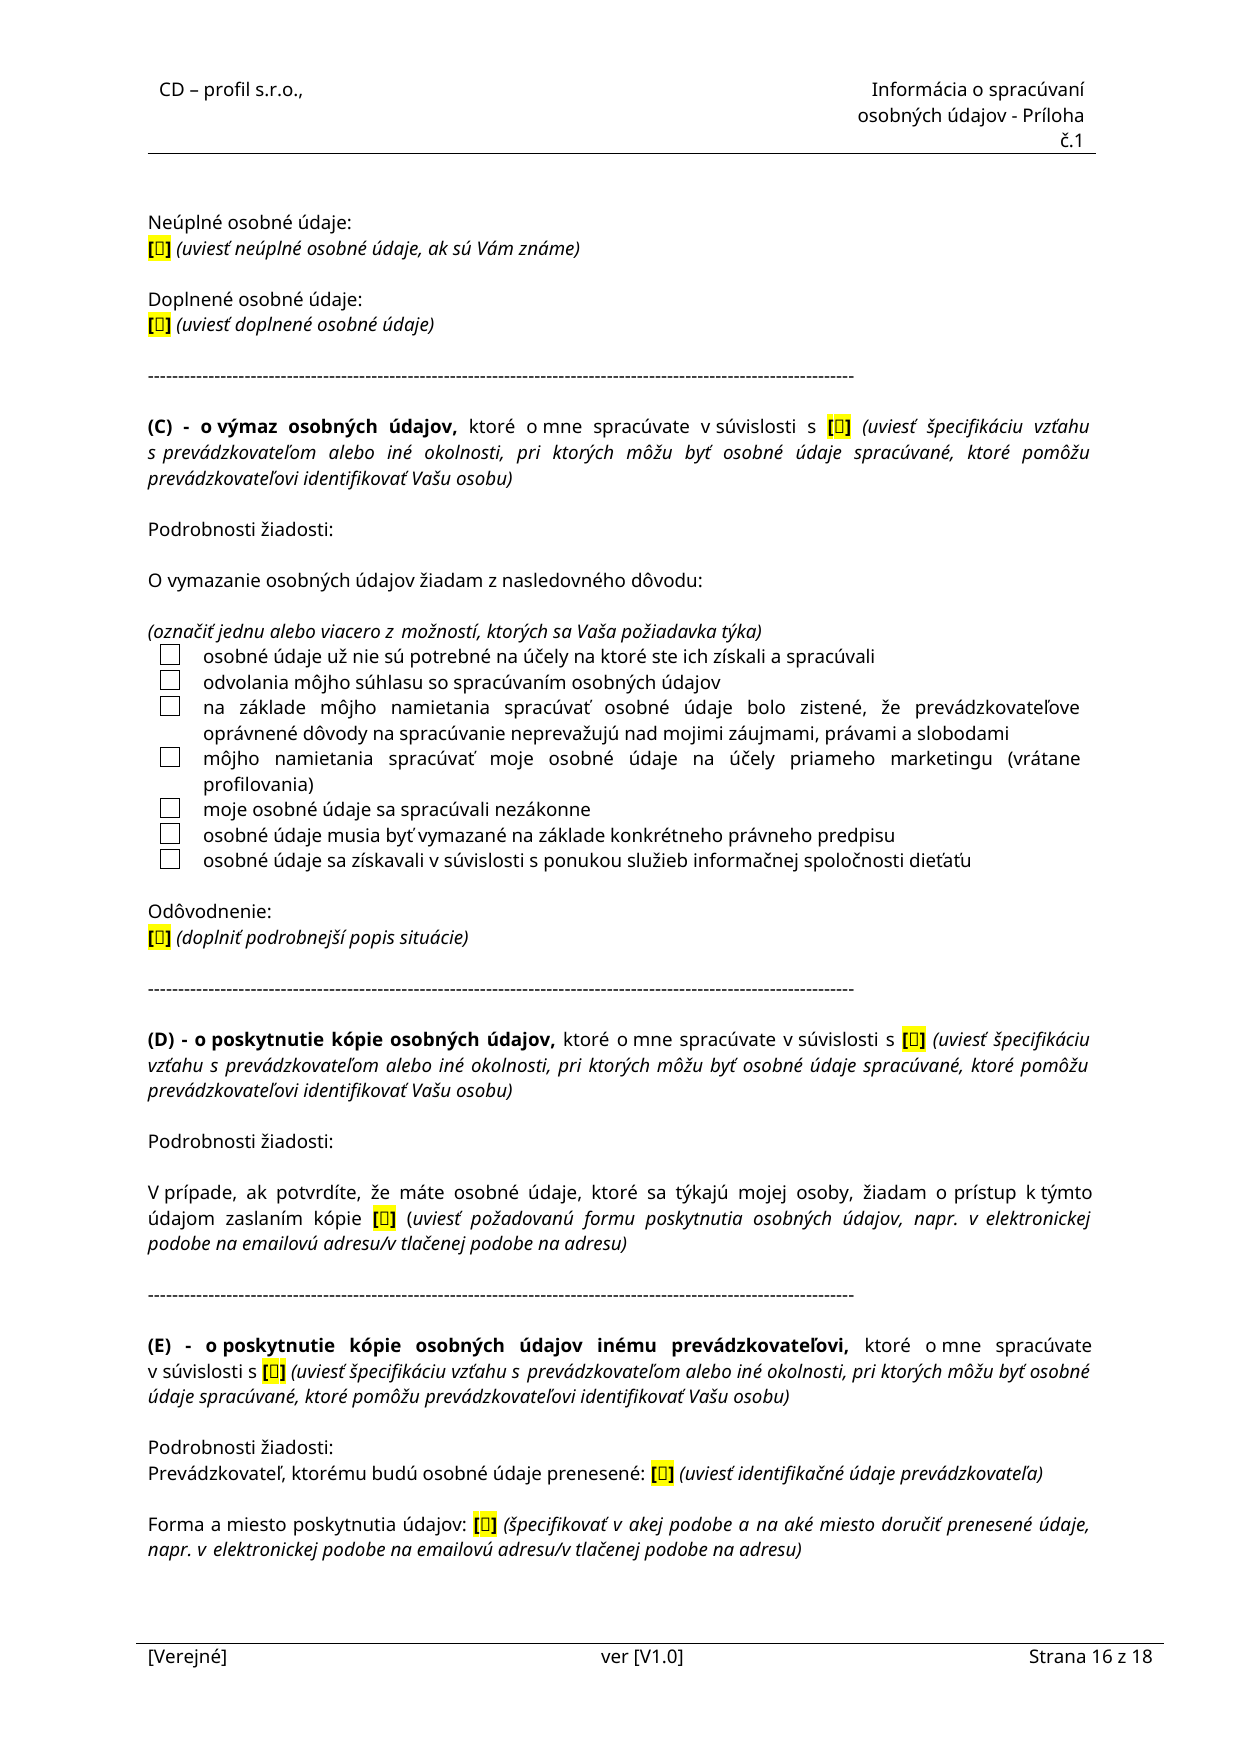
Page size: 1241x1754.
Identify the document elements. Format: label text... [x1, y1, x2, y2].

text V prípade, ak potvrdíte, že máte osobné údaje, ktoré sa týkajú mojej osoby, žiadam o prístup k týmto údajom zaslaním kópie [] (uviesť požadovanú formu poskytnutia osobných údajov, napr. v elektronickej podobe na emailovú adresu/v tlačenej podobe na adresu) [148, 1179, 1092, 1256]
text Podrobnosti žiadosti: [148, 1128, 1092, 1154]
text Odôvodnenie: [148, 899, 1092, 924]
table_cell [148, 669, 192, 694]
text (E) - o poskytnutie kópie osobných údajov inému prevádzkovateľovi, ktoré o mne spracúvate v súvislosti s [] (uviesť špecifikáciu vzťahu s prevádzkovateľom alebo iné okolnosti, pri ktorých môžu byť osobné údaje spracúvané, ktoré pomôžu prevádzkovateľovi identifikovať Vašu osobu) [148, 1333, 1092, 1409]
text Podrobnosti žiadosti: [148, 1435, 1092, 1460]
text [] (doplniť podrobnejší popis situácie) [171, 924, 1092, 950]
table_cell odvolania môjho súhlasu so spracúvaním osobných údajov [192, 669, 1092, 694]
text Podrobnosti žiadosti: [148, 516, 1092, 541]
table_cell [148, 797, 192, 822]
text (C) - o výmaz osobných údajov, ktoré o mne spracúvate v súvislosti s [] (uviesť špecifikáciu vzťahu s prevádzkovateľom alebo iné okolnosti, pri ktorých môžu byť osobné údaje spracúvané, ktoré pomôžu prevádzkovateľovi identifikovať Vašu osobu) [148, 414, 1092, 490]
text Prevádzkovateľ, ktorému budú osobné údaje prenesené: [] (uviesť identifikačné údaje prevádzkovateľa) [674, 1460, 1092, 1486]
text [] (uviesť doplnené osobné údaje) [171, 312, 1092, 337]
table_cell osobné údaje sa získavali v súvislosti s ponukou služieb informačnej spoločnosti dieťaťu [192, 848, 1092, 873]
table_cell [148, 848, 192, 873]
text Forma a miesto poskytnutia údajov: [] (špecifikovať v akej podobe a na aké miesto doručiť prenesené údaje, napr. v elektronickej podobe na emailovú adresu/v tlačenej podobe na adresu) [148, 1511, 1092, 1562]
table_header osobné údaje už nie sú potrebné na účely na ktoré ste ich získali a spracúvali [192, 644, 1092, 669]
table_cell [148, 822, 192, 848]
text O vymazanie osobných údajov žiadam z nasledovného dôvodu: [148, 567, 1092, 592]
table_cell na základe môjho namietania spracúvať osobné údaje bolo zistené, že prevádzkovateľove oprávnené dôvody na spracúvanie neprevažujú nad mojimi záujmami, právami a slobodami [192, 695, 1092, 746]
text Prevádzkovateľ, ktorému budú osobné údaje prenesené: [] (uviesť identifikačné údaje prevádzkovateľa) [148, 1460, 651, 1486]
text --------------------------------------------------------------------------------------------------------------------- [148, 1282, 1092, 1307]
text Neúplné osobné údaje: [148, 210, 1092, 235]
table_cell [148, 746, 192, 797]
text (označiť jednu alebo viacero z možností, ktorých sa Vaša požiadavka týka) [148, 618, 1092, 643]
table_cell [148, 695, 192, 746]
table_header [148, 644, 192, 669]
text --------------------------------------------------------------------------------------------------------------------- [148, 975, 1092, 1001]
table_cell osobné údaje musia byť vymazané na základe konkrétneho právneho predpisu [192, 822, 1092, 848]
text Doplnené osobné údaje: [148, 286, 1092, 312]
text [] (uviesť neúplné osobné údaje, ak sú Vám známe) [171, 235, 1092, 261]
table_cell moje osobné údaje sa spracúvali nezákonne [192, 797, 1092, 822]
table_cell môjho namietania spracúvať moje osobné údaje na účely priameho marketingu (vrátane profilovania) [192, 746, 1092, 797]
text (D) - o poskytnutie kópie osobných údajov, ktoré o mne spracúvate v súvislosti s [] (uviesť špecifikáciu vzťahu s prevádzkovateľom alebo iné okolnosti, pri ktorých môžu byť osobné údaje spracúvané, ktoré pomôžu prevádzkovateľovi identifikovať Vašu osobu) [148, 1026, 1092, 1103]
text --------------------------------------------------------------------------------------------------------------------- [148, 363, 1092, 388]
